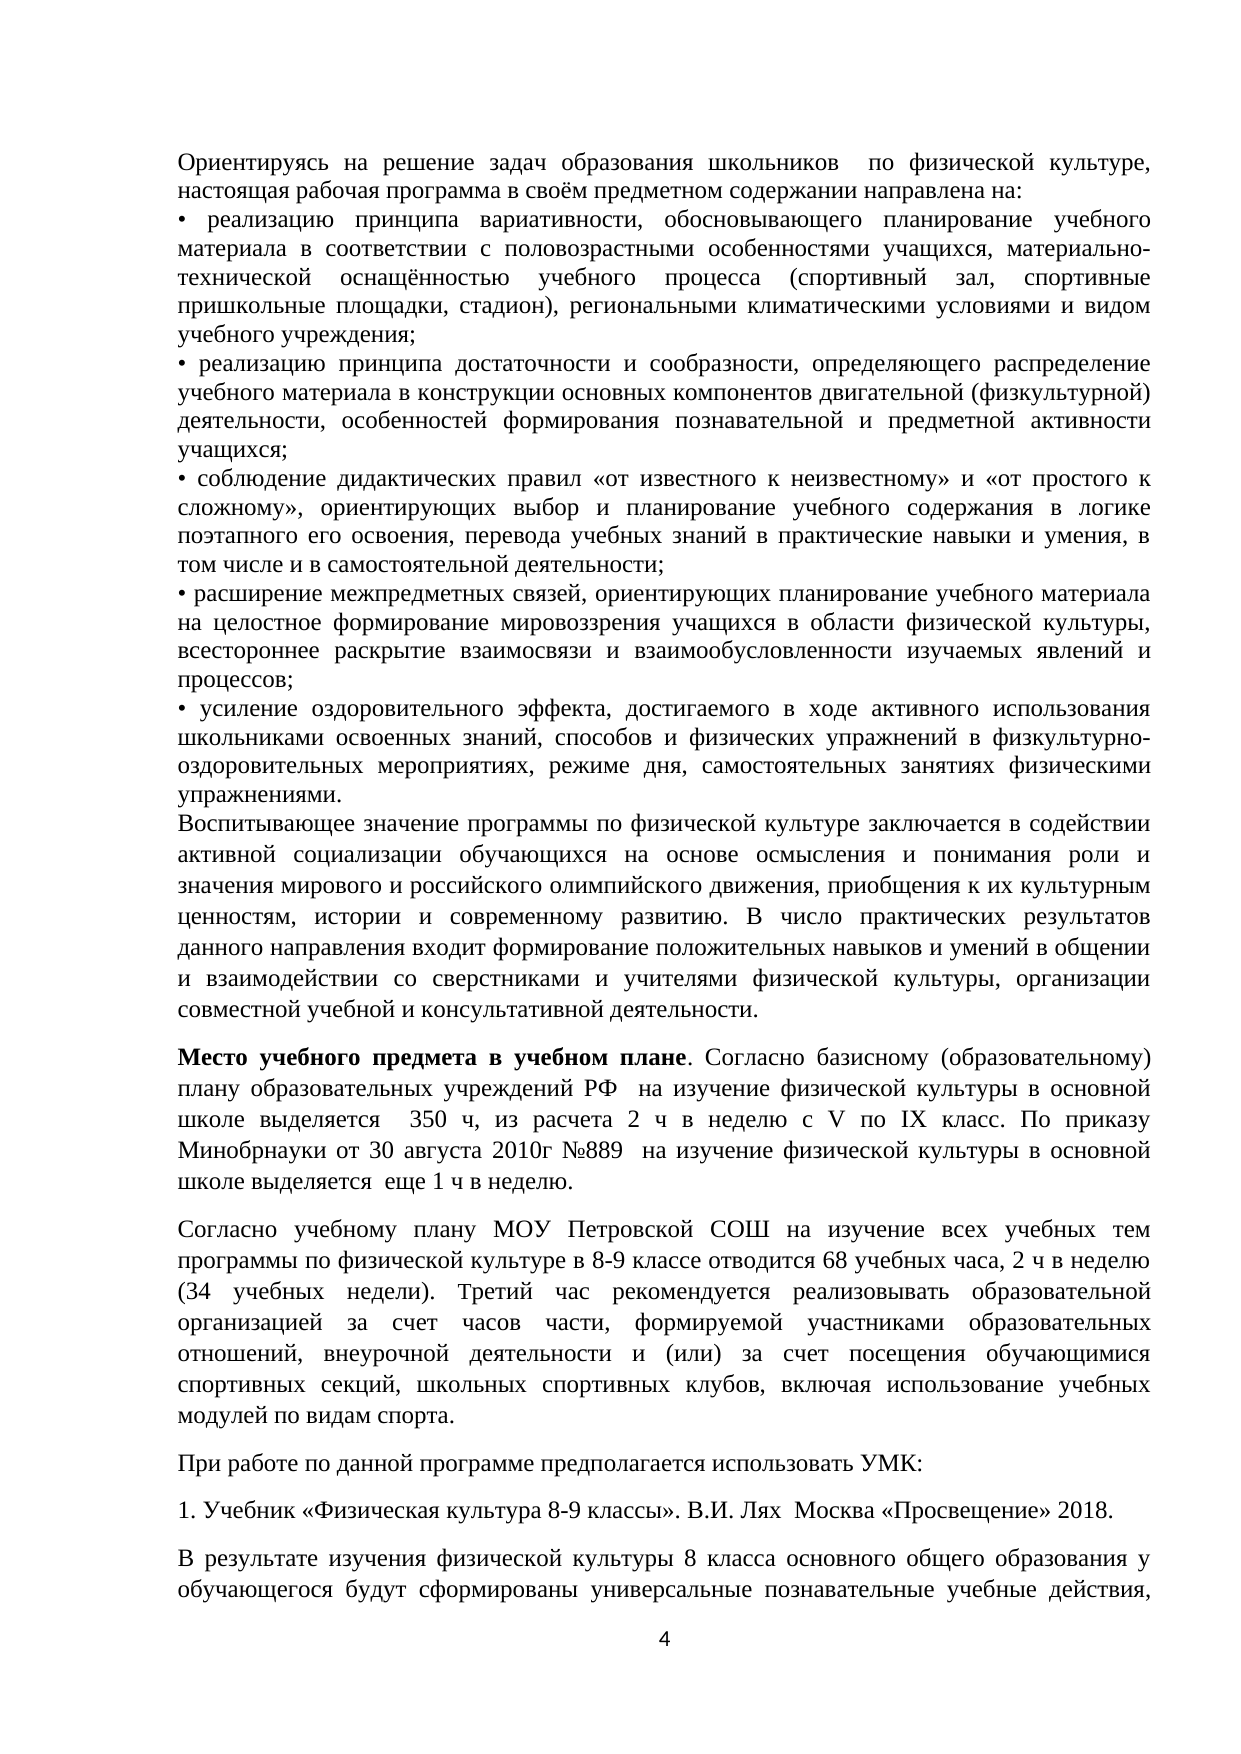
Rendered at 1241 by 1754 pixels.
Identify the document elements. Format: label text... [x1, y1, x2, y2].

text Воспитывающее значение программы по физической культуре заключается в содействии активной социализации обучающихся на основе осмысления и понимания роли и значения мирового и российского олимпийского движения, приобщения к их культурным ценностям, истории и современному развитию. В число практических результатов данного направления входит формирование положительных навыков и умений в общении и взаимодействии со сверстниками и учителями физической культуры, организации совместной учебной и консультативной деятельности. [177, 808, 1152, 1023]
list • усиление оздоровительного эффекта, достигаемого в ходе активного использования школьниками освоенных знаний, способов и физических упражнений в физкультурно-оздоровительных мероприятиях, режиме дня, самостоятельных занятиях физическими упражнениями. [177, 693, 1152, 808]
list • соблюдение дидактических правил «от известного к неизвестному» и «от простого к сложному», ориентирующих выбор и планирование учебного содержания в логике поэтапного его освоения, перевода учебных знаний в практические навыки и умения, в том числе и в самостоятельной деятельности; [177, 463, 1152, 578]
text 1. Учебник «Физическая культура 8-9 классы». В.И. Лях Москва «Просвещение» 2018. [177, 1496, 1152, 1524]
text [177, 1543, 1152, 1603]
list Ориентируясь на решение задач образования школьников по физической культуре, настоящая рабочая программа в своём предметном содержании направлена на: [177, 147, 1152, 204]
text Место учебного предмета в учебном плане. Согласно базисному (образовательному) плану образовательных учреждений РФ на изучение физической культуры в основной школе выделяется 350 ч, из расчета 2 ч в неделю с V по IX класс. По приказу Минобрнауки от 30 августа 2010г №889 на изучение физической культуры в основной школе выделяется еще 1 ч в неделю. [177, 1042, 1152, 1195]
list • реализацию принципа вариативности, обосновывающего планирование учебного материала в соответствии с половозрастными особенностями учащихся, материально-технической оснащённостью учебного процесса (спортивный зал, спортивные пришкольные площадки, стадион), региональными климатическими условиями и видом учебного учреждения; [177, 204, 1152, 348]
text При работе по данной программе предполагается использовать УМК: [177, 1448, 1152, 1477]
text Согласно учебному плану МОУ Петровской СОШ на изучение всех учебных тем программы по физической культуре в 8-9 классе отводится 68 учебных часа, 2 ч в неделю (34 учебных недели). Третий час рекомендуется реализовывать образовательной организацией за счет часов части, формируемой участниками образовательных отношений, внеурочной деятельности и (или) за счет посещения обучающимися спортивных секций, школьных спортивных клубов, включая использование учебных модулей по видам спорта. [177, 1214, 1152, 1429]
list • расширение межпредметных связей, ориентирующих планирование учебного материала на целостное формирование мировоззрения учащихся в области физической культуры, всестороннее раскрытие взаимосвязи и взаимообусловленности изучаемых явлений и процессов; [177, 578, 1152, 693]
list • реализацию принципа достаточности и сообразности, определяющего распределение учебного материала в конструкции основных компонентов двигательной (физкультурной) деятельности, особенностей формирования познавательной и предметной активности учащихся; [177, 348, 1152, 463]
